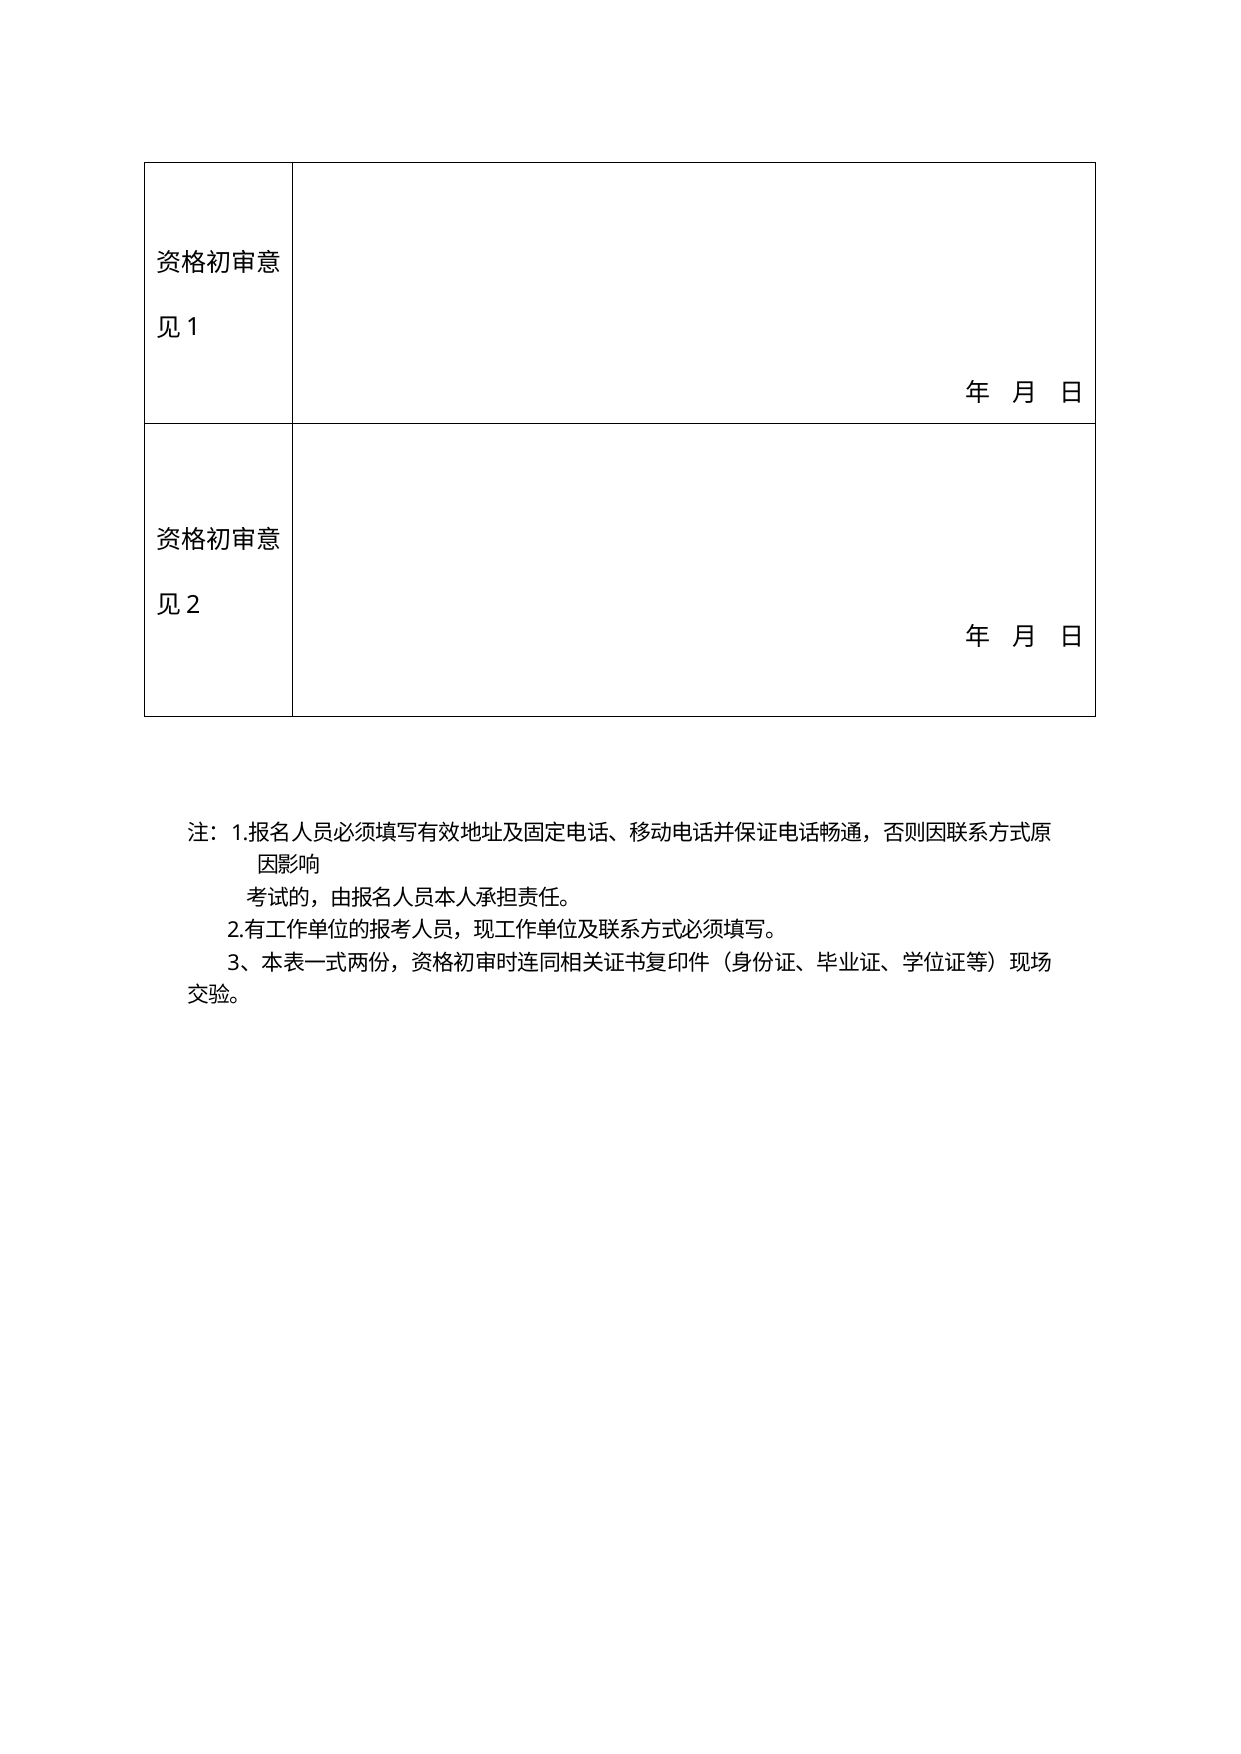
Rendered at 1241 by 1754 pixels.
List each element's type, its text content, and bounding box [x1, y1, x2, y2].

text 2.有工作单位的报考人员，现工作单位及联系方式必须填写。 [227, 912, 1053, 944]
text 考试的，由报名人员本人承担责任。 [247, 879, 1053, 912]
table_cell 年 月 日 [293, 163, 1095, 423]
table_cell 资格初审意见2 [145, 424, 292, 716]
table_cell 年 月 日 [293, 424, 1095, 716]
text 3、本表一式两份，资格初审时连同相关证书复印件（身份证、毕业证、学位证等）现场交验。 [187, 944, 1053, 1009]
text 注：1.报名人员必须填写有效地址及固定电话、移动电话并保证电话畅通，否则因联系方式原因影响 [187, 814, 1053, 879]
table_cell 资格初审意见1 [145, 163, 292, 423]
